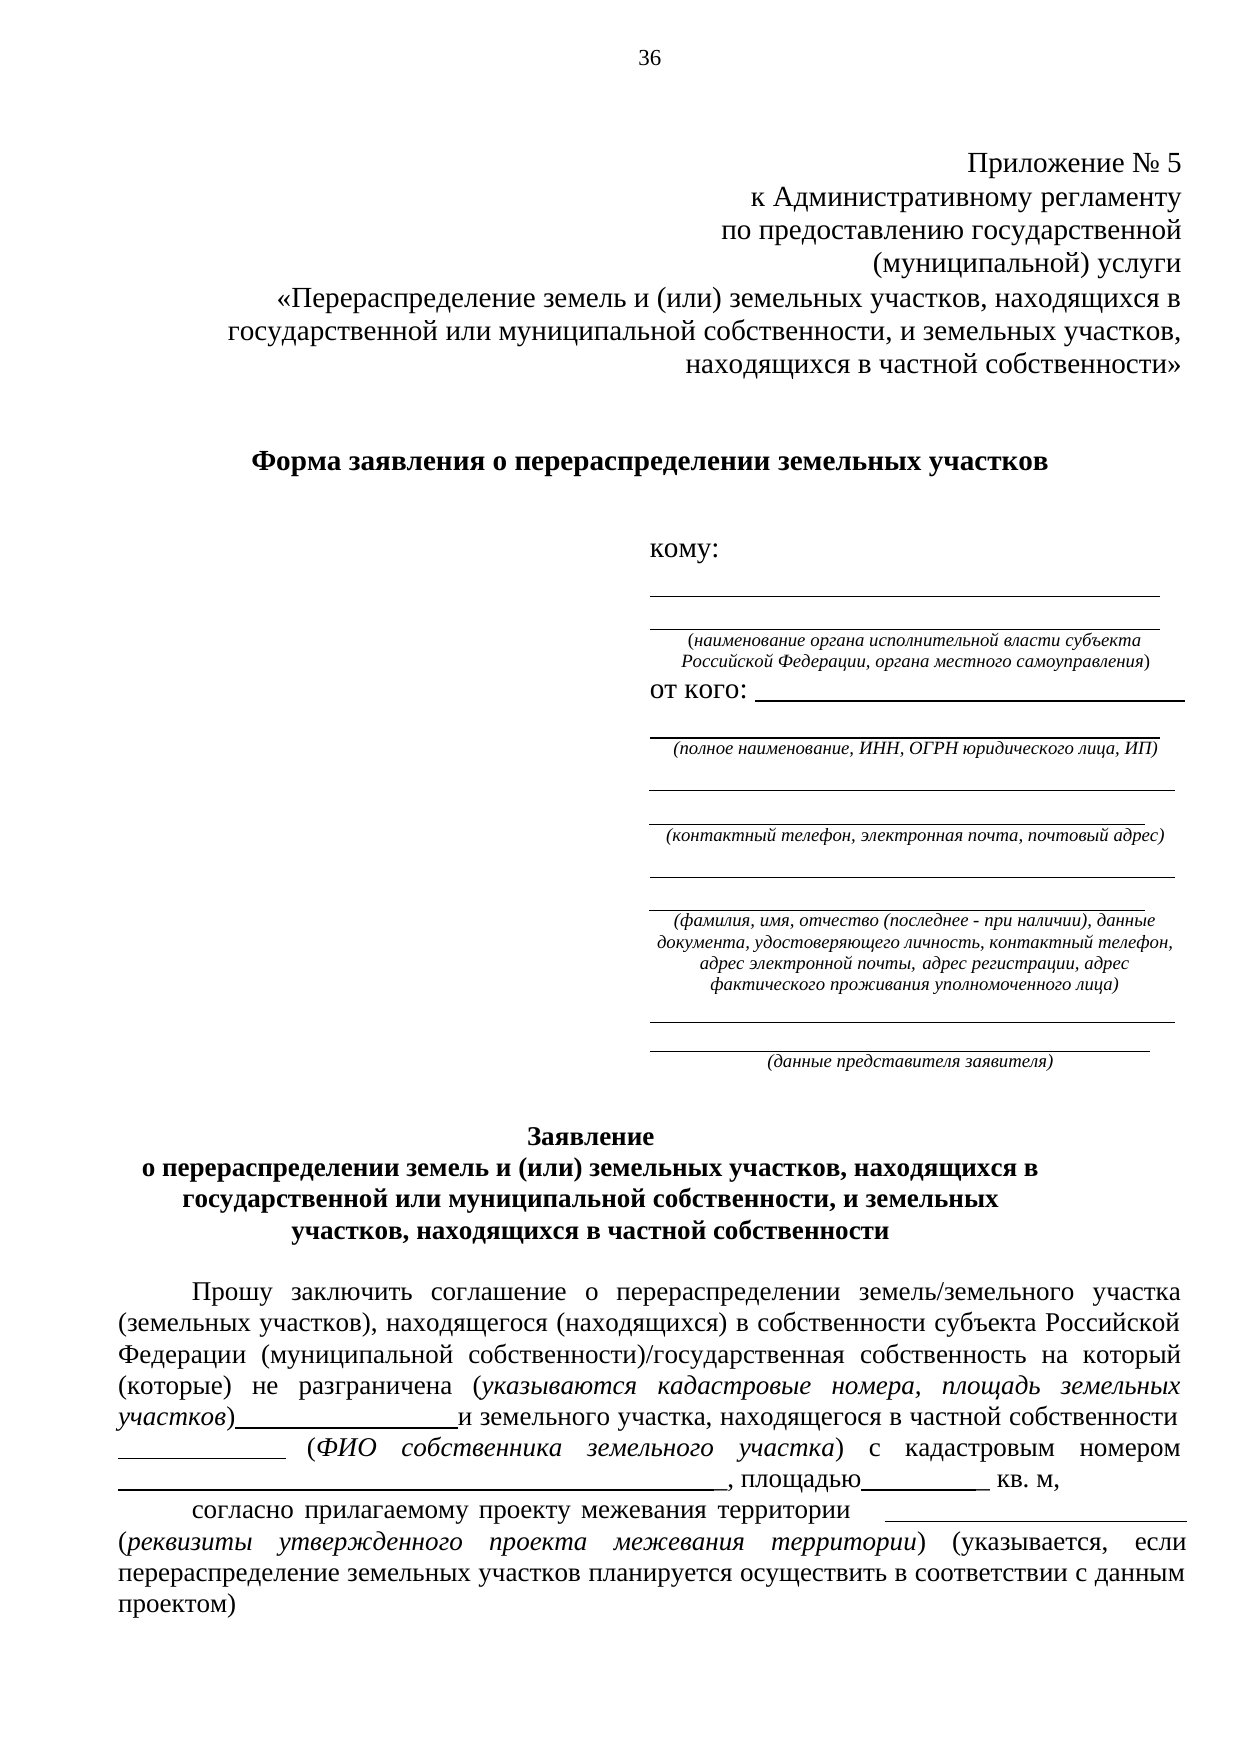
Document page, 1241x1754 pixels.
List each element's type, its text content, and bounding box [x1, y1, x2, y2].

text документа, удостоверяющего личность, контактный телефон, адрес электронной почты, адрес регистрации, адрес [650, 931, 1180, 974]
text (фамилия, имя, отчество (последнее - при наличии), данные [636, 904, 1194, 931]
text (контактный телефон, электронная почта, почтовый адрес) [666, 817, 1198, 845]
text кому: [189, 530, 1180, 563]
text (муниципальной) услуги [106, 246, 1181, 280]
text о перераспределении земель и (или) земельных участков, находящихся в государственной или муниципальной собственности, и земельных участков, находящихся в частной собственности [120, 1151, 1061, 1245]
text Приложение № 5 к Административному регламенту по предоставлению государственной [721, 145, 1182, 246]
text от кого: [636, 672, 1198, 705]
text фактического проживания уполномоченного лица) [636, 974, 1195, 995]
text (наименование органа исполнительной власти субъекта [636, 624, 1194, 650]
text Заявление [205, 1120, 976, 1151]
text (данные представителя заявителя) [767, 1045, 1198, 1072]
text (ФИО собственника земельного участка) с кадастровым номером [118, 1431, 1198, 1462]
text «Перераспределение земель и (или) земельных участков, находящихся в государственной или муниципальной собственности, и земельных участков, [227, 280, 1181, 347]
text находящихся в частной собственности» [106, 347, 1181, 380]
subtitle Форма заявления о перераспределении земельных участков [119, 443, 1180, 477]
text согласно прилагаемому проекту межевания территории (реквизиты утвержденного проекта межевания территории) (указывается, если перераспределение земельных участков планируется осуществить в соответствии с данным проектом) [118, 1493, 1187, 1618]
text Российской Федерации, органа местного самоуправления) [636, 650, 1195, 672]
text (полное наименование, ИНН, ОГРН юридического лица, ИП) [673, 733, 1198, 758]
text Прошу заключить соглашение о перераспределении земель/земельного участка (земельных участков), находящегося (находящихся) в собственности субъекта Российской Федерации (муниципальной собственности)/государственная собственность на который (которые) не разграничена (указываются кадастровые номера, площадь земельных участков) и земельного участка, находящегося в частной собственности [118, 1275, 1181, 1431]
text _, площадью _ кв. м, [118, 1462, 1198, 1493]
